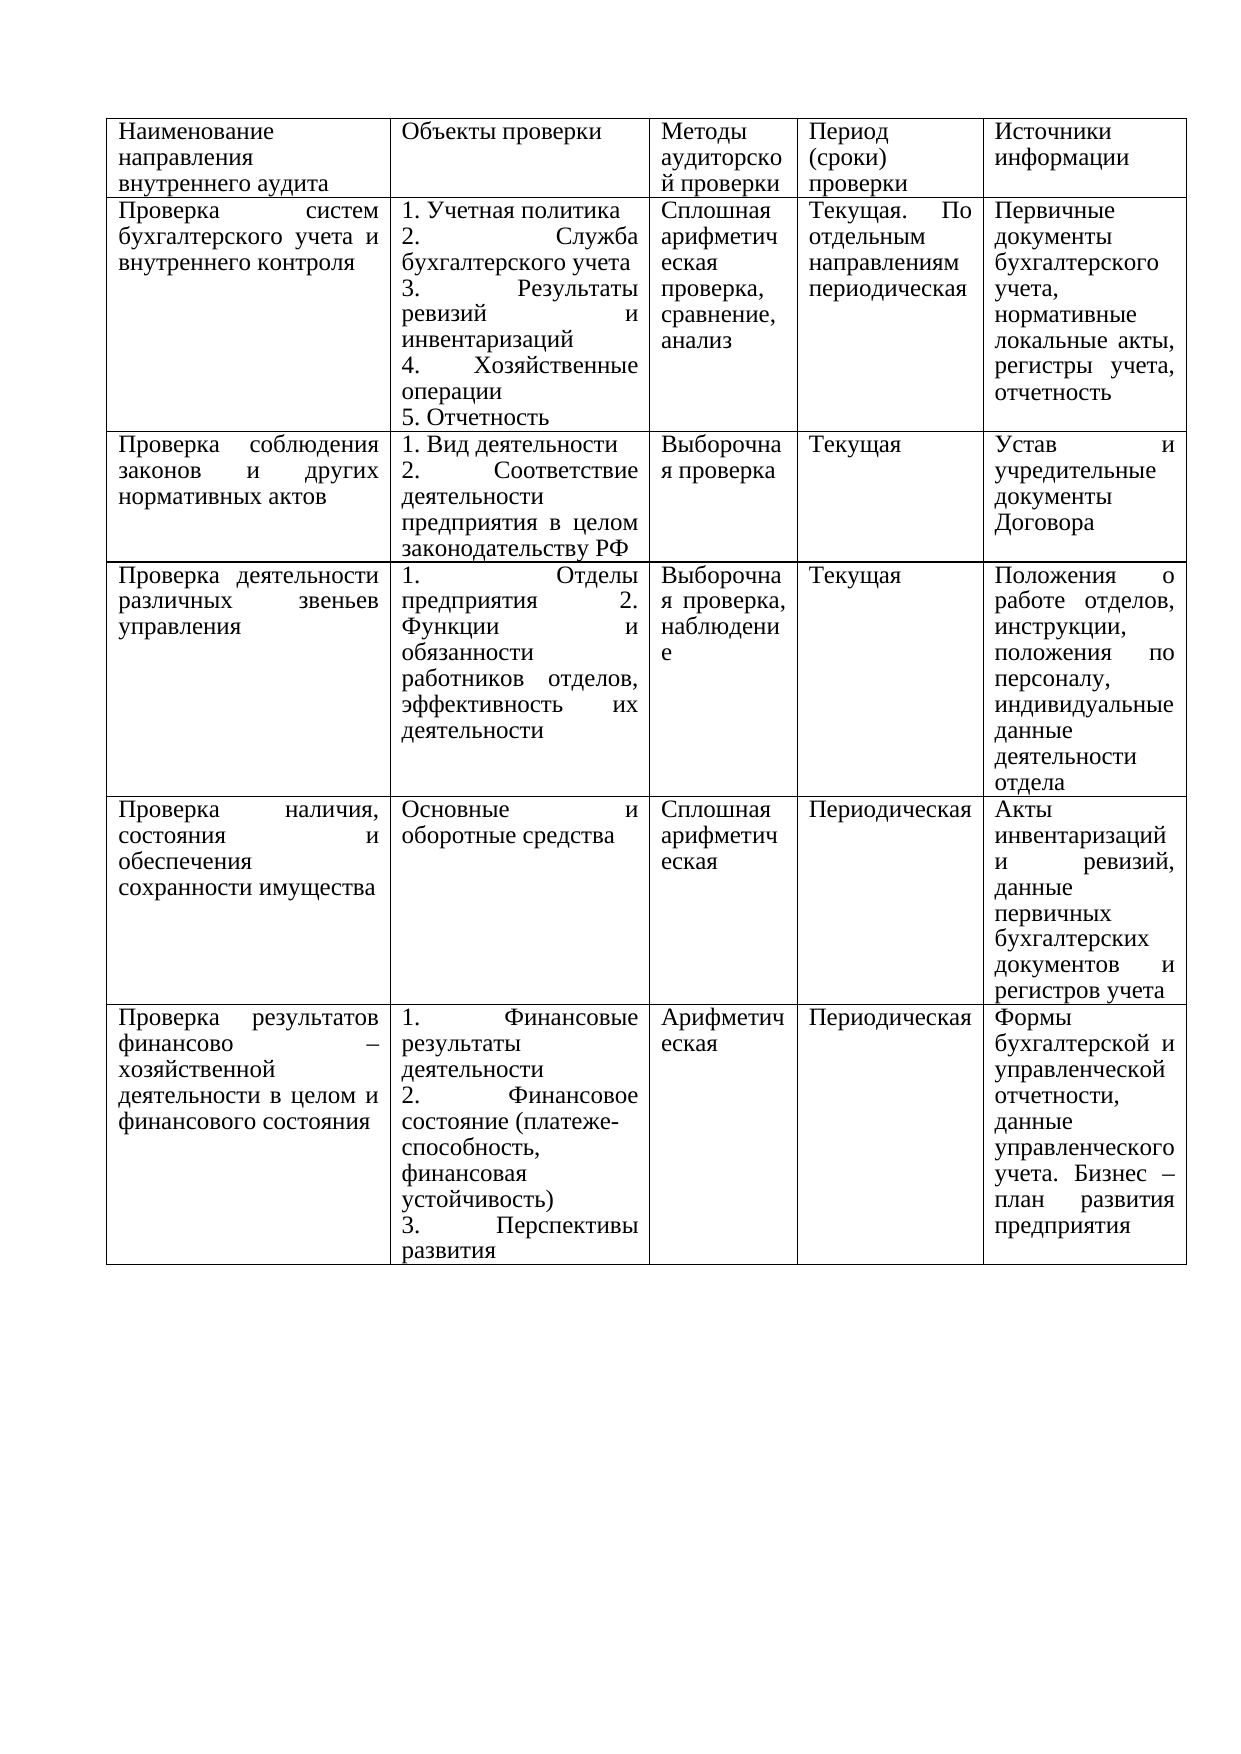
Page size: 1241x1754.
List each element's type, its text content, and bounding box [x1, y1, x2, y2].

table_header Наименование направления внутреннего аудита [107, 119, 390, 197]
table_cell 1. Отделы предприятия 2. Функции и обязанности работников отделов, эффективность их деятельности [391, 563, 649, 796]
table_cell Арифметическая [650, 1005, 797, 1264]
table_cell Проверка наличия, состояния и обеспечения сохранности имущества [107, 797, 390, 1004]
table_cell 1. Вид деятельности 2. Соответствие деятельности предприятия в целом законодательству РФ [391, 432, 649, 561]
table_cell Проверка результатов финансово – хозяйственной деятельности в целом и финансового состояния [107, 1005, 390, 1264]
table_cell Выборочная проверка [650, 432, 797, 561]
table_cell Первичные документы бухгалтерского учета, нормативные локальные акты, регистры учета, отчетность [984, 198, 1186, 431]
table_cell Периодическая [798, 1005, 983, 1264]
table_cell Положения о работе отделов, инструкции, положения по персоналу, индивидуальные данные деятельности отдела [984, 563, 1186, 796]
table_header Источники информации [984, 119, 1186, 197]
table_cell Сплошная арифметическая проверка, сравнение, анализ [650, 198, 797, 431]
table_header Период (сроки) проверки [798, 119, 983, 197]
table_cell Акты инвентаризаций и ревизий, данные первичных бухгалтерских документов и регистров учета [984, 797, 1186, 1004]
table_cell Текущая [798, 563, 983, 796]
table_cell Сплошная арифметическая [650, 797, 797, 1004]
table_cell Проверка деятельности различных звеньев управления [107, 563, 390, 796]
table_cell Проверка систем бухгалтерского учета и внутреннего контроля [107, 198, 390, 431]
table_cell Выборочная проверка, наблюдение [650, 563, 797, 796]
table_cell Устав и учредительные документы Договора [984, 432, 1186, 561]
table_cell 1. Финансовые результаты деятельности 2. Финансовое состояние (платеже- способность, финансовая устойчивость) 3. Перспективы развития [391, 1005, 649, 1264]
table_cell 1. Учетная политика 2. Служба бухгалтерского учета 3. Результаты ревизий и инвентаризаций 4. Хозяйственные операции 5. Отчетность [391, 198, 649, 431]
table_cell Текущая. По отдельным направлениям периодическая [798, 198, 983, 431]
table_cell Основные и оборотные средства [391, 797, 649, 1004]
table_cell Текущая [798, 432, 983, 561]
table_cell Формы бухгалтерской и управленческой отчетности, данные управленческого учета. Бизнес – план развития предприятия [984, 1005, 1186, 1264]
table_cell Периодическая [798, 797, 983, 1004]
table_header Объекты проверки [391, 119, 649, 197]
table_header Методы аудиторской проверки [650, 119, 797, 197]
table_cell Проверка соблюдения законов и других нормативных актов [107, 432, 390, 561]
